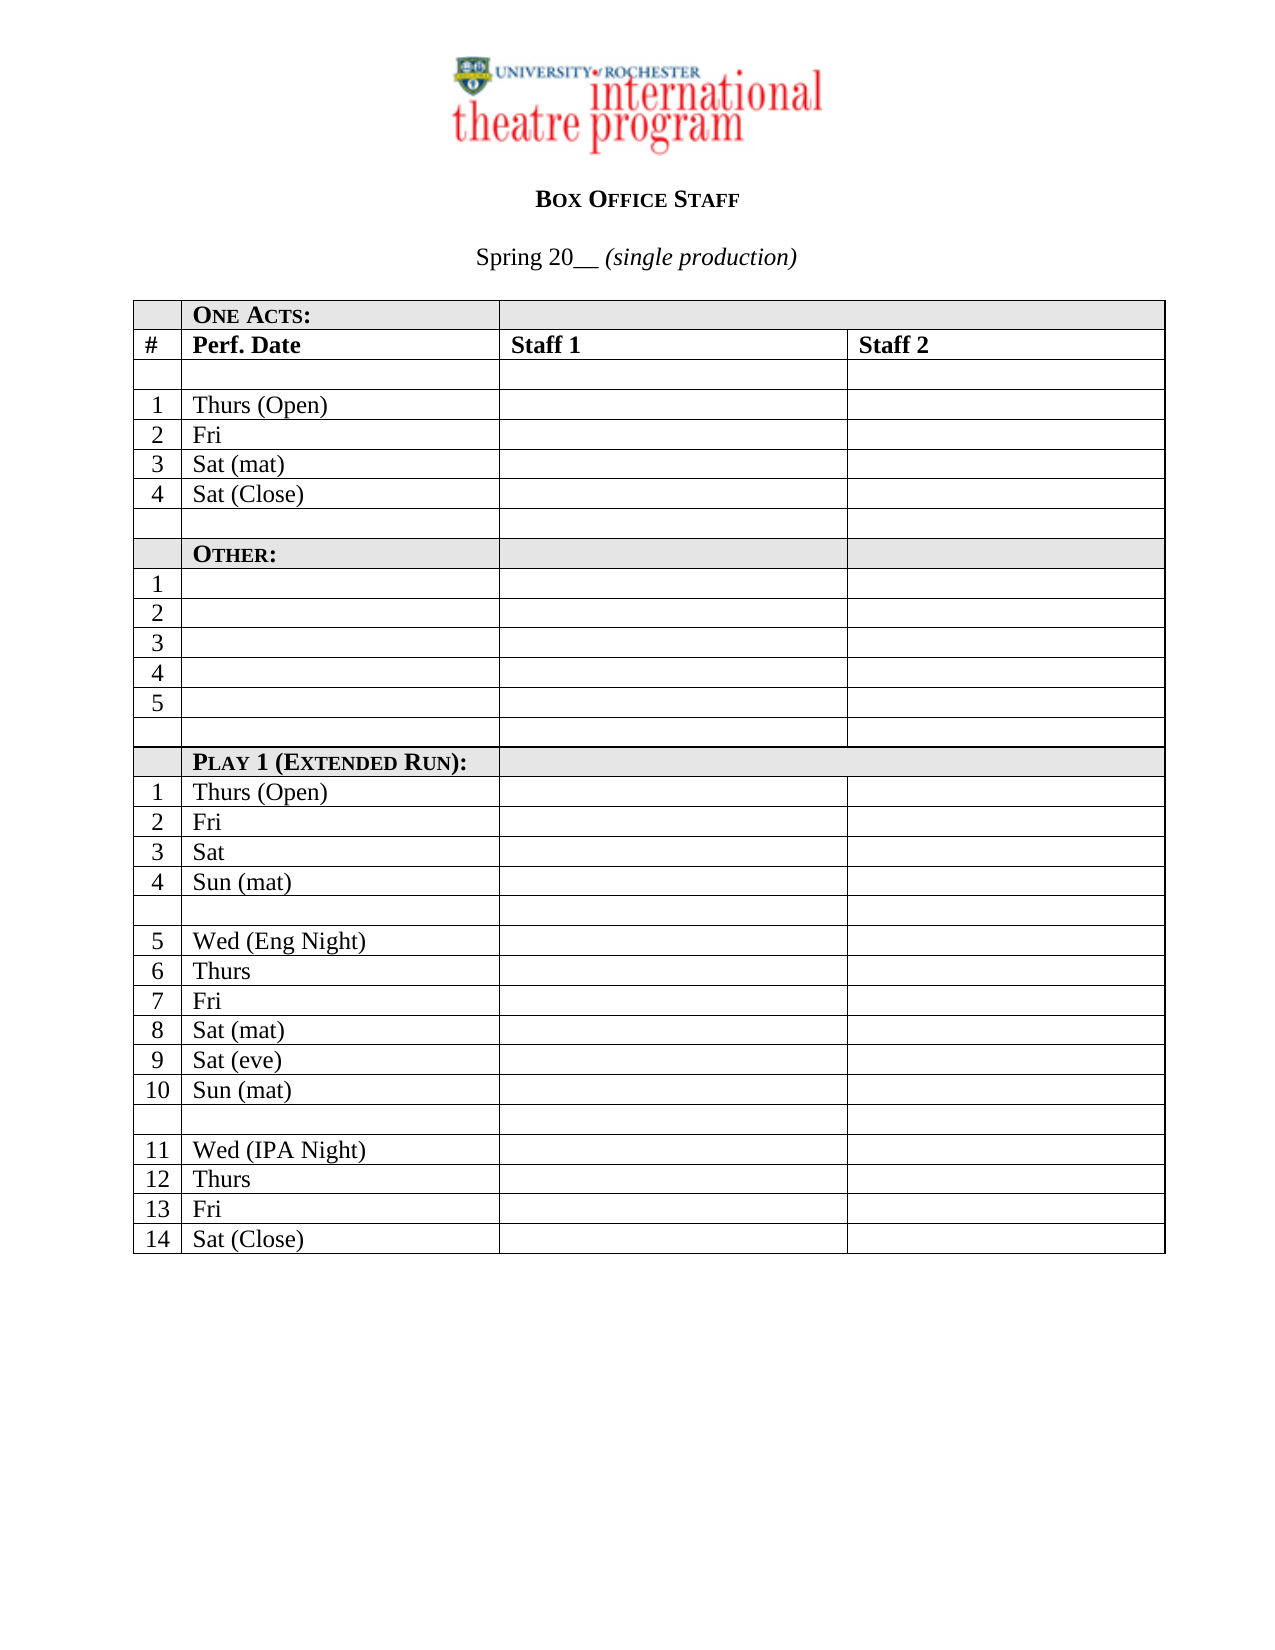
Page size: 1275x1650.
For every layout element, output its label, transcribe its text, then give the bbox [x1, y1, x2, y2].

table_cell Wed (Eng Night) [182, 926, 499, 955]
table_cell Sat (mat) [182, 1016, 499, 1044]
table_cell [500, 628, 847, 657]
table_cell Other: [182, 539, 499, 568]
table_cell Sat (Close) [182, 479, 499, 508]
table_cell 11 [134, 1135, 181, 1163]
table_cell [848, 896, 1164, 925]
table_cell [134, 539, 181, 568]
table_cell [134, 718, 181, 746]
table_cell [182, 658, 499, 687]
table_cell [500, 1224, 847, 1253]
table_cell [500, 956, 847, 985]
table_cell [848, 450, 1164, 478]
table_cell [848, 777, 1164, 806]
table_cell Thurs [182, 1165, 499, 1193]
table_cell [848, 539, 1164, 568]
table_cell [848, 867, 1164, 895]
table_cell 2 [134, 420, 181, 448]
table_cell # [134, 330, 181, 359]
table_cell Fri [182, 807, 499, 836]
table_cell 4 [134, 479, 181, 508]
table_cell [500, 986, 847, 1014]
table_cell Staff 1 [500, 330, 847, 359]
table_cell 10 [134, 1075, 181, 1104]
text Box Office Staff [187, 184, 1087, 213]
table_cell Thurs (Open) [182, 390, 499, 419]
table_cell [134, 748, 181, 776]
table_cell Wed (IPA Night) [182, 1135, 499, 1163]
table_cell [848, 807, 1164, 836]
table_cell [182, 688, 499, 717]
table_cell 8 [134, 1016, 181, 1044]
table_cell Sat (Close) [182, 1224, 499, 1253]
table_cell [848, 1165, 1164, 1193]
table_cell [182, 599, 499, 627]
table_cell 3 [134, 628, 181, 657]
table_cell 1 [134, 777, 181, 806]
table_cell 2 [134, 807, 181, 836]
table_cell [500, 926, 847, 955]
table_cell [848, 956, 1164, 985]
table_cell [134, 509, 181, 538]
table_cell [848, 1194, 1164, 1223]
table_cell [134, 360, 181, 389]
table_cell Thurs (Open) [182, 777, 499, 806]
table_cell [182, 1105, 499, 1134]
table_cell Sun (mat) [182, 867, 499, 895]
table_cell [182, 896, 499, 925]
table_cell [848, 1105, 1164, 1134]
table_cell [848, 599, 1164, 627]
table_cell [500, 718, 847, 746]
table_cell [182, 718, 499, 746]
table_cell [500, 748, 1164, 776]
table_cell [848, 420, 1164, 448]
table_cell 4 [134, 658, 181, 687]
table_cell 14 [134, 1224, 181, 1253]
table_cell [848, 1224, 1164, 1253]
table_cell [500, 1194, 847, 1223]
table_cell 5 [134, 688, 181, 717]
table_cell [848, 718, 1164, 746]
table_cell [848, 569, 1164, 597]
table_cell [500, 420, 847, 448]
table_cell [848, 360, 1164, 389]
table_cell [500, 479, 847, 508]
table_cell [500, 777, 847, 806]
table_cell [500, 837, 847, 866]
table_cell Thurs [182, 956, 499, 985]
table_cell [500, 569, 847, 597]
table_cell 7 [134, 986, 181, 1014]
table_cell [848, 688, 1164, 717]
table_cell Play 1 (Extended Run): [182, 748, 499, 776]
table_cell Fri [182, 986, 499, 1014]
table_cell [848, 1075, 1164, 1104]
table_cell [500, 1105, 847, 1134]
table_cell 12 [134, 1165, 181, 1193]
table_cell [848, 837, 1164, 866]
table_cell [848, 1045, 1164, 1074]
table_cell [500, 539, 847, 568]
table_cell [500, 1165, 847, 1193]
table_cell Staff 2 [848, 330, 1164, 359]
table_cell Sat [182, 837, 499, 866]
table_cell 5 [134, 926, 181, 955]
table_cell [182, 509, 499, 538]
table_cell [134, 896, 181, 925]
table_cell [182, 569, 499, 597]
table_cell [500, 896, 847, 925]
table_cell [848, 986, 1164, 1014]
table_cell 13 [134, 1194, 181, 1223]
table_cell [848, 390, 1164, 419]
table_cell 3 [134, 837, 181, 866]
table_cell [848, 926, 1164, 955]
table_cell [500, 807, 847, 836]
text Spring 20__ (single production) [187, 242, 1087, 271]
table_cell Perf. Date [182, 330, 499, 359]
table_cell [500, 1045, 847, 1074]
table_cell [134, 1105, 181, 1134]
table_header [500, 301, 1164, 329]
table_cell [500, 1135, 847, 1163]
picture [451, 56, 824, 156]
table_header [134, 301, 181, 329]
table_cell [500, 450, 847, 478]
table_cell Fri [182, 420, 499, 448]
table_cell [848, 628, 1164, 657]
table_cell [848, 658, 1164, 687]
table_cell [500, 390, 847, 419]
table_cell [500, 360, 847, 389]
table_cell 6 [134, 956, 181, 985]
table_cell [182, 628, 499, 657]
table_cell Sat (mat) [182, 450, 499, 478]
table_cell [848, 1135, 1164, 1163]
table_cell [848, 479, 1164, 508]
table_cell 4 [134, 867, 181, 895]
table_cell Sat (eve) [182, 1045, 499, 1074]
table_cell [500, 658, 847, 687]
table_cell 3 [134, 450, 181, 478]
table_cell 9 [134, 1045, 181, 1074]
table_cell 2 [134, 599, 181, 627]
table_cell [500, 509, 847, 538]
table_cell [500, 688, 847, 717]
table_cell [500, 1075, 847, 1104]
table_cell [500, 867, 847, 895]
table_cell Fri [182, 1194, 499, 1223]
table_cell 1 [134, 569, 181, 597]
table_cell [848, 1016, 1164, 1044]
table_cell [848, 509, 1164, 538]
table_cell [500, 599, 847, 627]
table_header One Acts: [182, 301, 499, 329]
table_cell [182, 360, 499, 389]
table_cell 1 [134, 390, 181, 419]
table_cell [500, 1016, 847, 1044]
table_cell Sun (mat) [182, 1075, 499, 1104]
